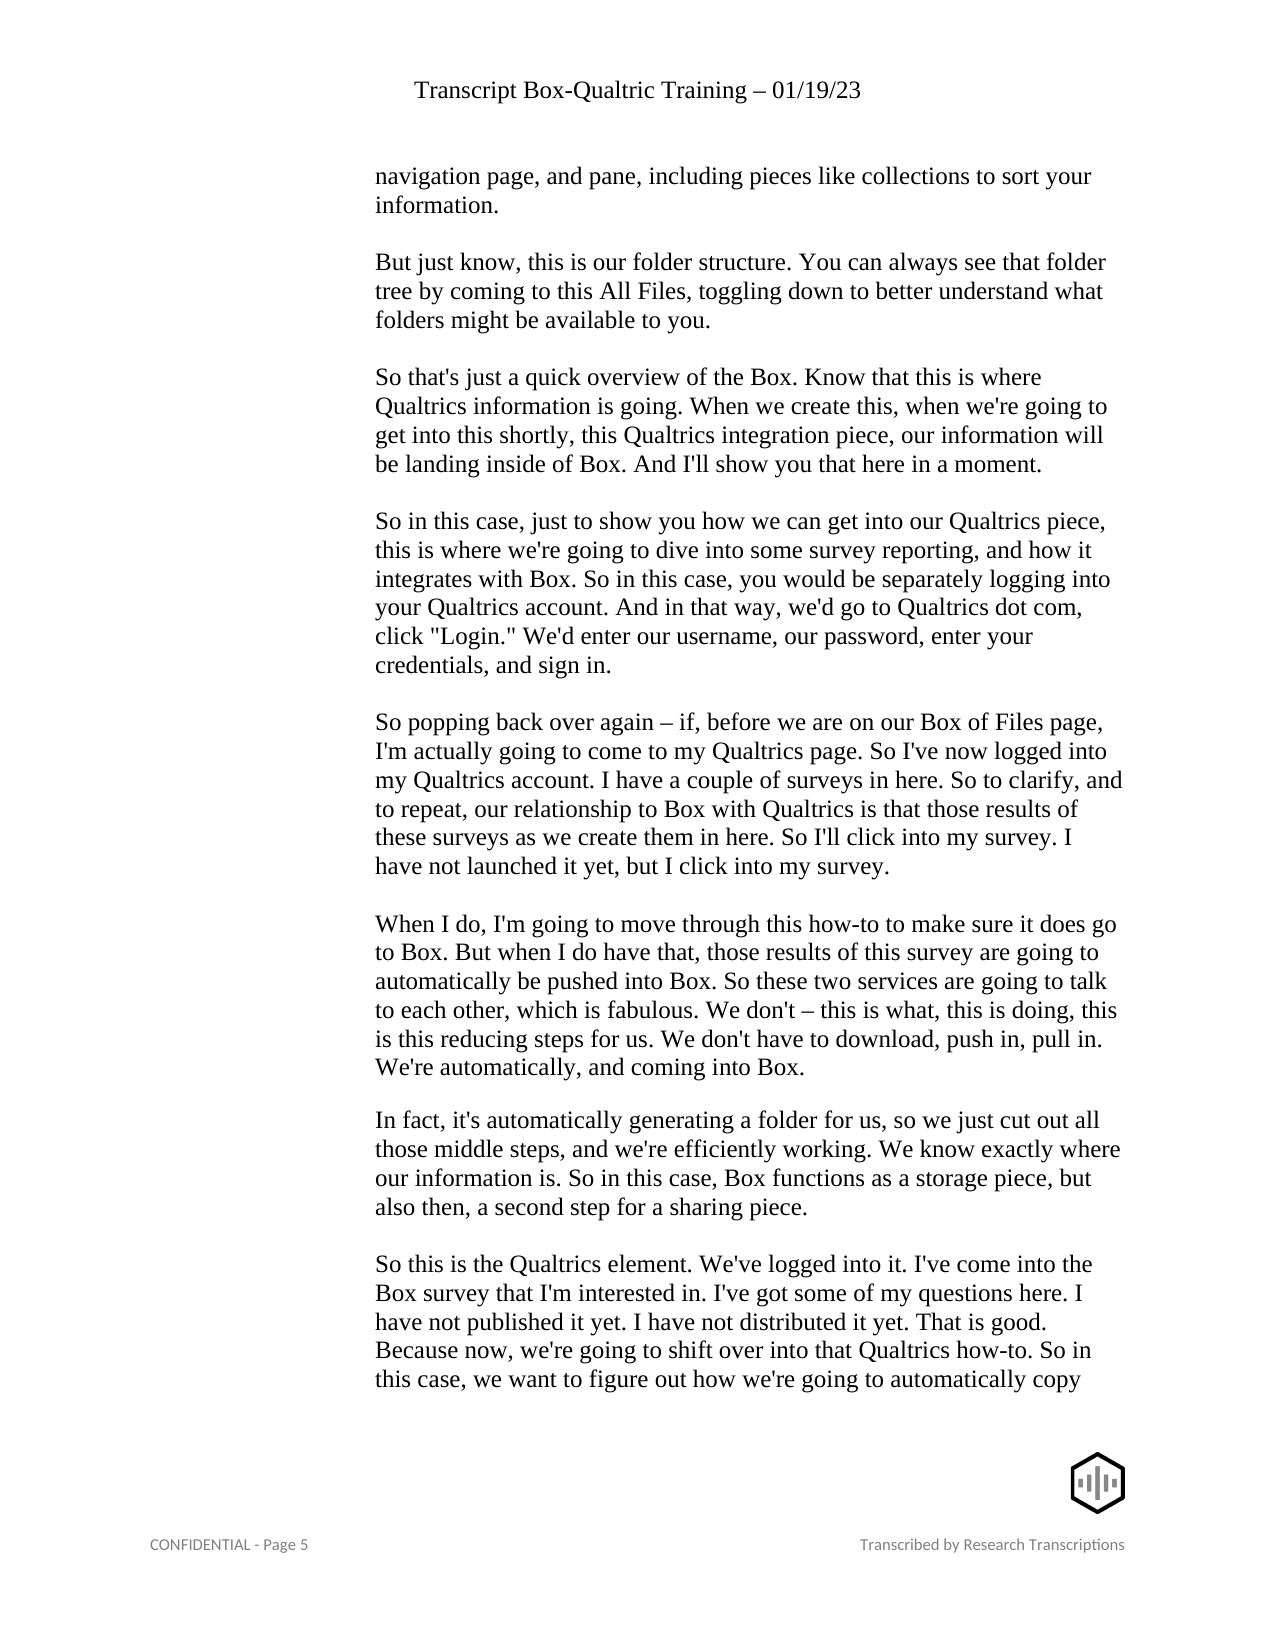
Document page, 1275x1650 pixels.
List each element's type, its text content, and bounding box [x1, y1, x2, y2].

text When I do, I'm going to move through this how-to to make sure it does go to Box. But when I do have that, those results of this survey are going to automatically be pushed into Box. So these two services are going to talk to each other, which is fabulous. We don't – this is what, this is doing, this is this reducing steps for us. We don't have to download, push in, pull in. We're automatically, and coming into Box. [150, 909, 1125, 1081]
picture [1070, 1452, 1125, 1514]
text So in this case, just to show you how we can get into our Qualtrics piece, this is where we're going to dive into some survey reporting, and how it integrates with Box. So in this case, you would be separately logging into your Qualtrics account. And in that way, we'd go to Qualtrics dot com, click "Login." We'd enter our username, our password, enter your credentials, and sign in. [150, 506, 1125, 679]
text So popping back over again – if, before we are on our Box of Files page, I'm actually going to come to my Qualtrics page. So I've now logged into my Qualtrics account. I have a couple of surveys in here. So to clarify, and to repeat, our relationship to Box with Qualtrics is that those results of these surveys as we create them in here. So I'll click into my survey. I have not launched it yet, but I click into my survey. [150, 707, 1125, 880]
text So that's just a quick overview of the Box. Know that this is where Qualtrics information is going. When we create this, when we're going to get into this shortly, this Qualtrics integration piece, our information will be landing inside of Box. And I'll show you that here in a moment. [150, 362, 1125, 477]
text But just know, this is our folder structure. You can always see that folder tree by coming to this All Files, toggling down to better understand what folders might be available to you. [150, 247, 1125, 334]
text In fact, it's automatically generating a folder for us, so we just cut out all those middle steps, and we're efficiently working. We know exactly where our information is. So in this case, Box functions as a storage piece, but also then, a second step for a sharing piece. [150, 1105, 1125, 1220]
